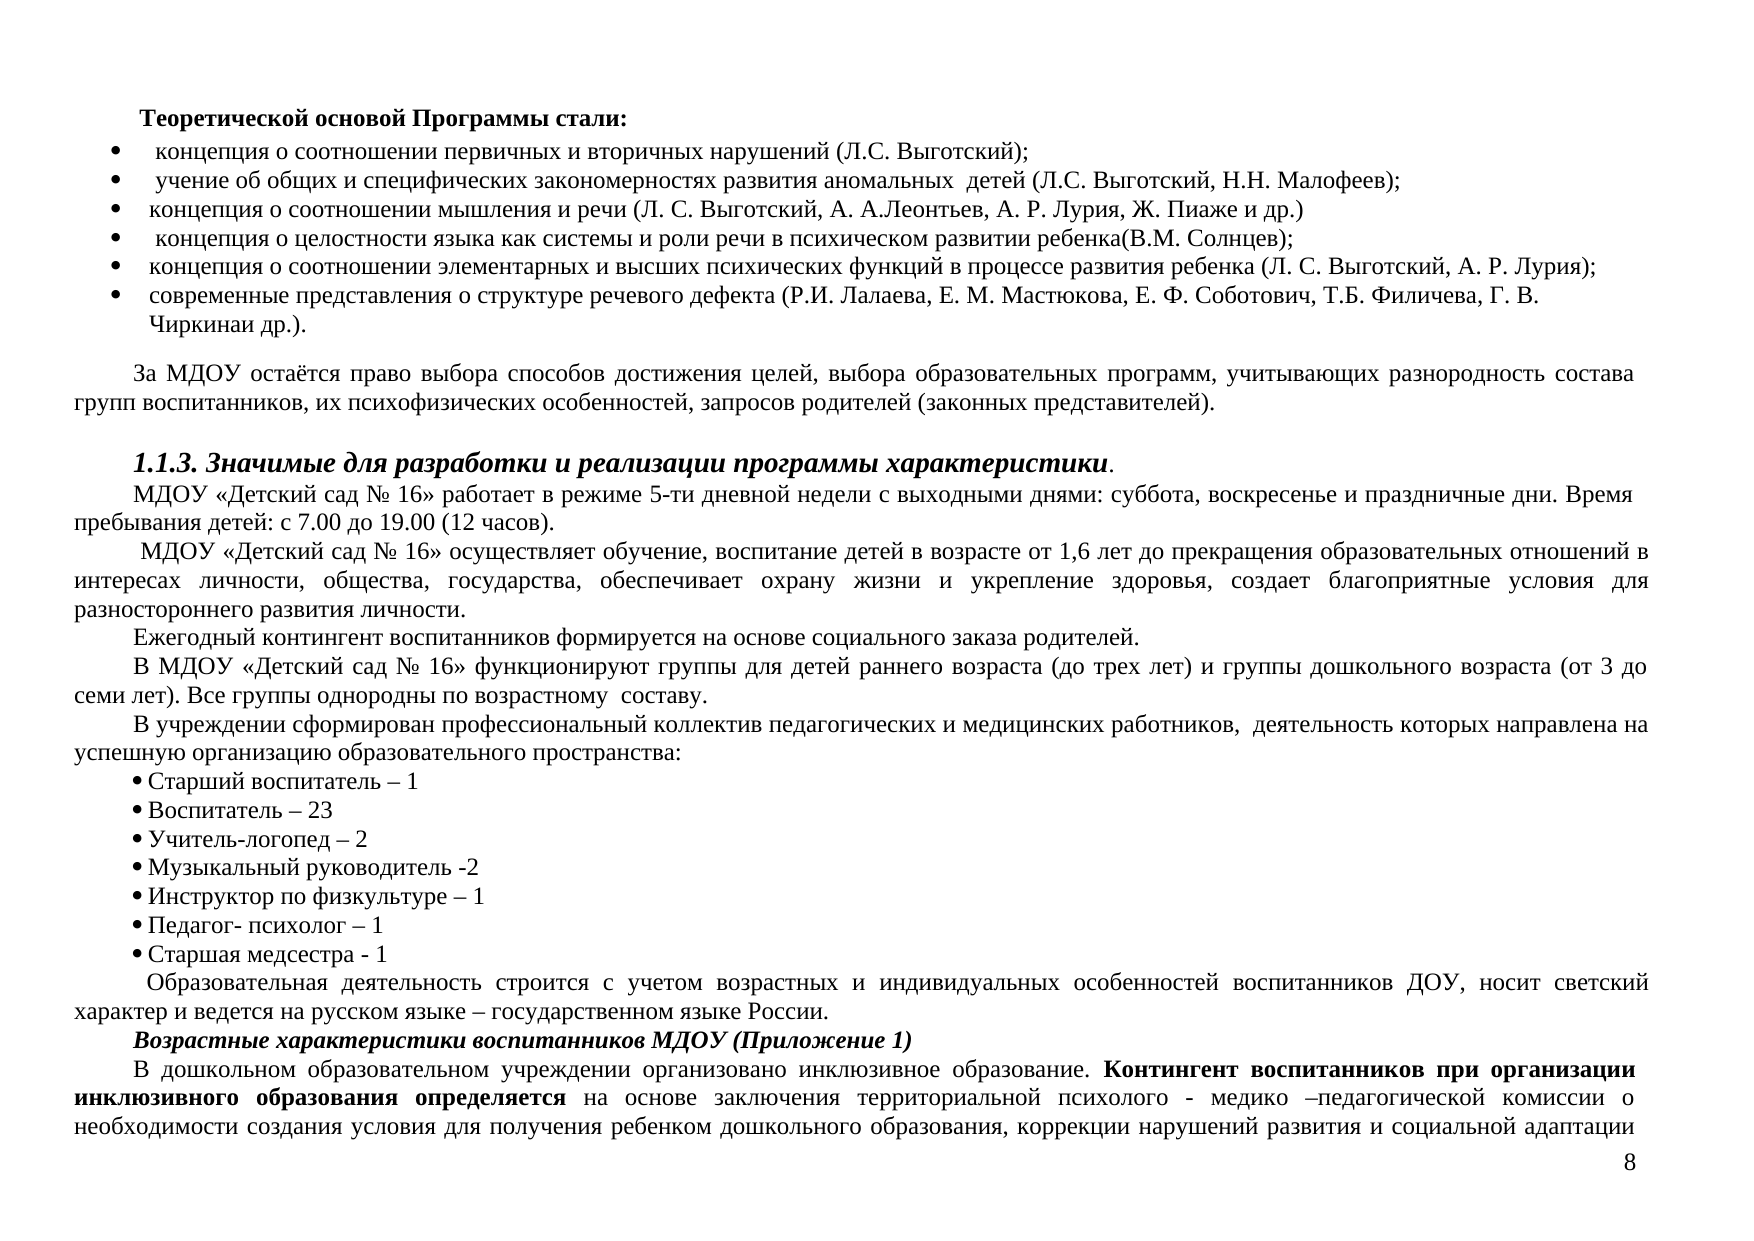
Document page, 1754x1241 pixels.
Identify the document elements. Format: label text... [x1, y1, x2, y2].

text В МДОУ «Детский сад № 16» функционируют группы для детей раннего возраста (до трех лет) и группы дошкольного возраста (от 3 до семи лет). Все группы однородны по возрастному составу. [74, 651, 1651, 709]
text Теоретической основой Программы стали: [74, 103, 1636, 132]
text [74, 1054, 1636, 1140]
text 1.1.3. Значимые для разработки и реализации программы характеристики. [74, 445, 1636, 479]
list Старший воспитатель – 1 [74, 766, 1651, 795]
list концепция о целостности языка как системы и роли речи в психическом развитии ребенка(В.М. Солнцев); [111, 223, 1636, 252]
text В учреждении сформирован профессиональный коллектив педагогических и медицинских работников, деятельность которых направлена на успешную организацию образовательного пространства: [74, 709, 1651, 766]
list Воспитатель – 23 [74, 795, 1651, 824]
text Возрастные характеристики воспитанников МДОУ (Приложение 1) [74, 1025, 1636, 1054]
text Ежегодный контингент воспитанников формируется на основе социального заказа родителей. [74, 622, 1651, 651]
text МДОУ «Детский сад № 16» работает в режиме 5-ти дневной недели с выходными днями: суббота, воскресенье и праздничные дни. Время пребывания детей: с 7.00 до 19.00 (12 часов). [74, 479, 1636, 536]
list Педагог- психолог – 1 [74, 910, 1651, 939]
list Музыкальный руководитель -2 [74, 852, 1651, 881]
list современные представления о структуре речевого дефекта (Р.И. Лалаева, Е. М. Мастюкова, Е. Ф. Соботович, Т.Б. Филичева, Г. В. Чиркинаи др.). [111, 281, 1636, 338]
text За МДОУ остаётся право выбора способов достижения целей, выбора образовательных программ, учитывающих разнородность состава групп воспитанников, их психофизических особенностей, запросов родителей (законных представителей). [74, 359, 1636, 416]
list Учитель-логопед – 2 [74, 824, 1651, 852]
list концепция о соотношении мышления и речи (Л. С. Выготский, А. А.Леонтьев, А. Р. Лурия, Ж. Пиаже и др.) [111, 194, 1636, 223]
list Инструктор по физкультуре – 1 [74, 881, 1651, 910]
list учение об общих и специфических закономерностях развития аномальных детей (Л.С. Выготский, Н.Н. Малофеев); [111, 166, 1636, 194]
list концепция о соотношении элементарных и высших психических функций в процессе развития ребенка (Л. С. Выготский, А. Р. Лурия); [111, 252, 1636, 281]
list Старшая медсестра - 1 [74, 939, 1651, 967]
text Образовательная деятельность строится с учетом возрастных и индивидуальных особенностей воспитанников ДОУ, носит светский характер и ведется на русском языке – государственном языке России. [74, 967, 1651, 1025]
text МДОУ «Детский сад № 16» осуществляет обучение, воспитание детей в возрасте от 1,6 лет до прекращения образовательных отношений в интересах личности, общества, государства, обеспечивает охрану жизни и укрепление здоровья, создает благоприятные условия для разностороннего развития личности. [74, 536, 1651, 622]
list концепция о соотношении первичных и вторичных нарушений (Л.С. Выготский); [111, 132, 1636, 166]
